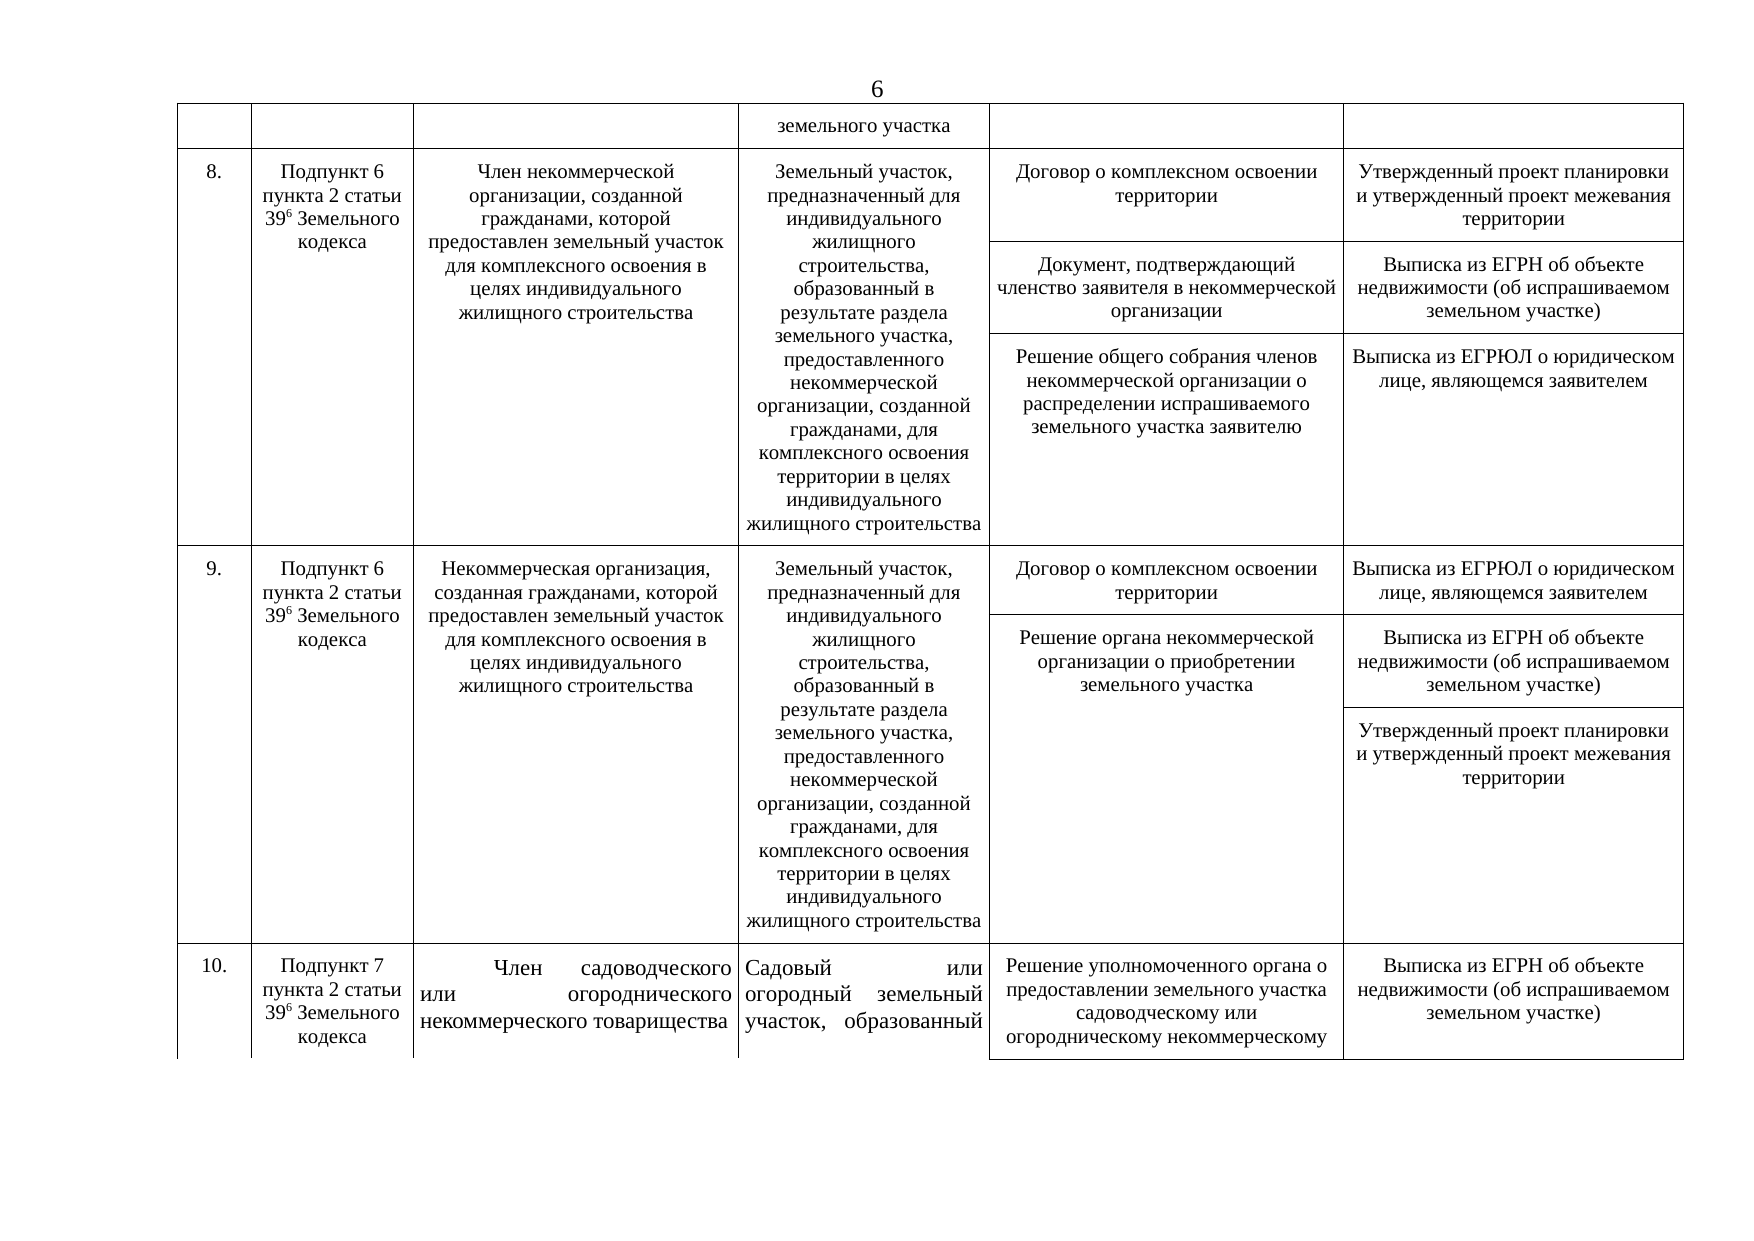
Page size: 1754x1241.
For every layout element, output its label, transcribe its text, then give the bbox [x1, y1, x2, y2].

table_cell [990, 149, 1343, 241]
table_cell Документ, подтверждающий членство заявителя в некоммерческой организации [990, 242, 1343, 333]
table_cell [1344, 944, 1683, 1058]
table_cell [1344, 149, 1683, 241]
table_cell Подпункт 6 пункта 2 статьи 396 Земельного кодекса [252, 546, 413, 942]
table_cell Выписка из ЕГРЮЛ о юридическом лице, являющемся заявителем [1344, 334, 1683, 545]
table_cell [739, 944, 989, 1058]
table_cell 9. [178, 546, 251, 942]
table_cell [414, 944, 738, 1058]
table_cell 10. [178, 944, 251, 1058]
table_cell Земельный участок, предназначенный для индивидуального жилищного строительства, образованный в результате раздела земельного участка, предоставленного некоммерческой организации, созданной гражданами, для комплексного освоения территории в целях индивидуального жилищного строительства [739, 546, 989, 942]
table_cell Выписка из ЕГРН об объекте недвижимости (об испрашиваемом земельном участке) [1344, 242, 1683, 333]
table_cell Решение органа некоммерческой организации о приобретении земельного участка [990, 615, 1343, 942]
table_cell Решение общего собрания членов некоммерческой организации о распределении испрашиваемого земельного участка заявителю [990, 334, 1343, 545]
table_cell Выписка из ЕГРЮЛ о юридическом лице, являющемся заявителем [1344, 546, 1683, 614]
table_cell Член некоммерческой организации, созданной гражданами, которой предоставлен земельный участок для комплексного освоения в целях индивидуального жилищного строительства [414, 149, 738, 545]
table_cell 8. [178, 149, 251, 545]
table_cell Договор о комплексном освоении территории [990, 546, 1343, 614]
table_cell Некоммерческая организация, созданная гражданами, которой предоставлен земельный участок для комплексного освоения в целях индивидуального жилищного строительства [414, 546, 738, 942]
table_cell Выписка из ЕГРН об объекте недвижимости (об испрашиваемом земельном участке) [1344, 615, 1683, 707]
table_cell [990, 944, 1343, 1058]
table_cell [1344, 104, 1683, 148]
table_cell Подпункт 6 пункта 2 статьи 396 Земельного кодекса [252, 149, 413, 545]
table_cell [252, 944, 413, 1058]
table_cell Земельный участок, предназначенный для индивидуального жилищного строительства, образованный в результате раздела земельного участка, предоставленного некоммерческой организации, созданной гражданами, для комплексного освоения территории в целях индивидуального жилищного строительства [739, 149, 989, 545]
table_cell Утвержденный проект планировки и утвержденный проект межевания территории [1344, 708, 1683, 942]
